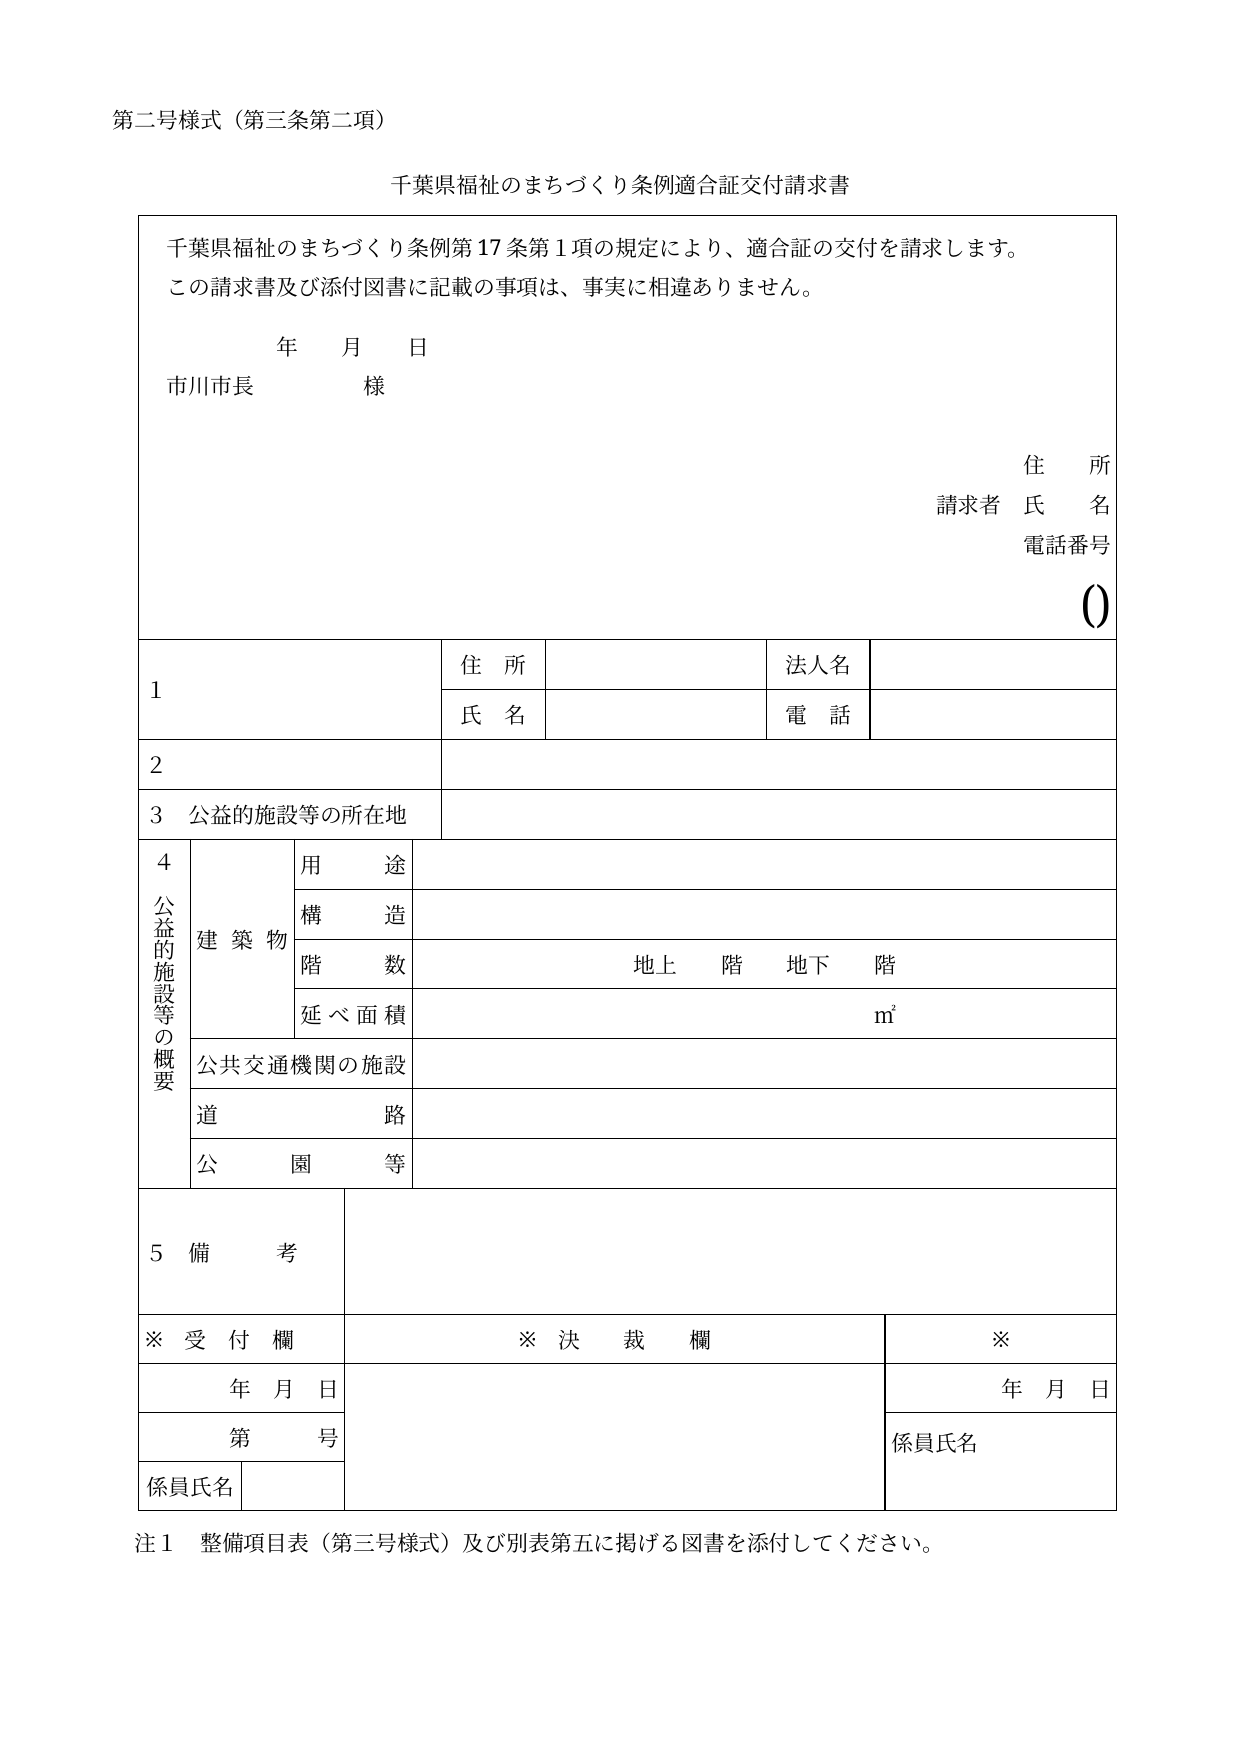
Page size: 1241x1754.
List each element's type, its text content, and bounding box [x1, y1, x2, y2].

table_cell ３ 公益的施設等の所在地 [139, 790, 441, 839]
table_cell ㎡ [413, 989, 1116, 1038]
table_cell [871, 690, 1116, 739]
table_cell [413, 1139, 1116, 1188]
table_cell 年 月 日 [886, 1364, 1116, 1412]
table_cell [442, 790, 1116, 839]
table_cell [546, 690, 766, 739]
table_cell 年 月 日 [139, 1364, 344, 1412]
table_cell [442, 740, 1116, 789]
table_cell １ [139, 640, 441, 739]
table_cell 法人名 [767, 640, 869, 689]
table_cell 氏 名 [442, 690, 545, 739]
table_cell [546, 640, 766, 689]
table_cell 道路 [191, 1089, 412, 1138]
table_cell ※ 受 付 欄 [139, 1315, 344, 1363]
table_cell 係員氏名 [139, 1462, 241, 1510]
table_cell ５ 備 考 [139, 1189, 344, 1314]
table_cell [871, 640, 1116, 689]
table_cell [413, 890, 1116, 938]
table_cell ４ 公益的施設等の概要 [139, 840, 190, 1188]
table_cell 延べ面積 [295, 989, 412, 1038]
table_cell ※ [886, 1315, 1116, 1363]
table_cell 公共交通機関の施設 [191, 1039, 412, 1088]
table_cell [413, 1039, 1116, 1088]
table_cell 地上 階 地下 階 [413, 940, 1116, 988]
table_cell [242, 1462, 344, 1510]
table_cell ※ 決 裁 欄 [345, 1315, 884, 1363]
table_cell [413, 1089, 1116, 1138]
table_cell 階数 [295, 940, 412, 988]
table_header 千葉県福祉のまちづくり条例第17条第１項の規定により、適合証の交付を請求します。 この請求書及び添付図書に記載の事項は、事実に相違ありません。 年 月 日 市川市長 様 住 所 請求者 氏 名 電話番号 () [139, 216, 1116, 639]
table_cell [413, 840, 1116, 888]
table_cell 電 話 [767, 690, 869, 739]
table_cell 建築物 [191, 840, 294, 1038]
table_cell 構造 [295, 890, 412, 938]
table_cell [345, 1364, 884, 1510]
table_cell ２ [139, 740, 441, 789]
table_cell 公園等 [191, 1139, 412, 1188]
table_cell [345, 1189, 1116, 1314]
text 千葉県福祉のまちづくり条例適合証交付請求書 [112, 164, 1128, 204]
text 注１ 整備項目表（第三号様式）及び別表第五に掲げる図書を添付してください。 [134, 1522, 1128, 1561]
table_cell 第 号 [139, 1413, 344, 1461]
table_cell 係員氏名 [886, 1413, 1116, 1510]
table_cell 用途 [295, 840, 412, 888]
table_cell 住 所 [442, 640, 545, 689]
